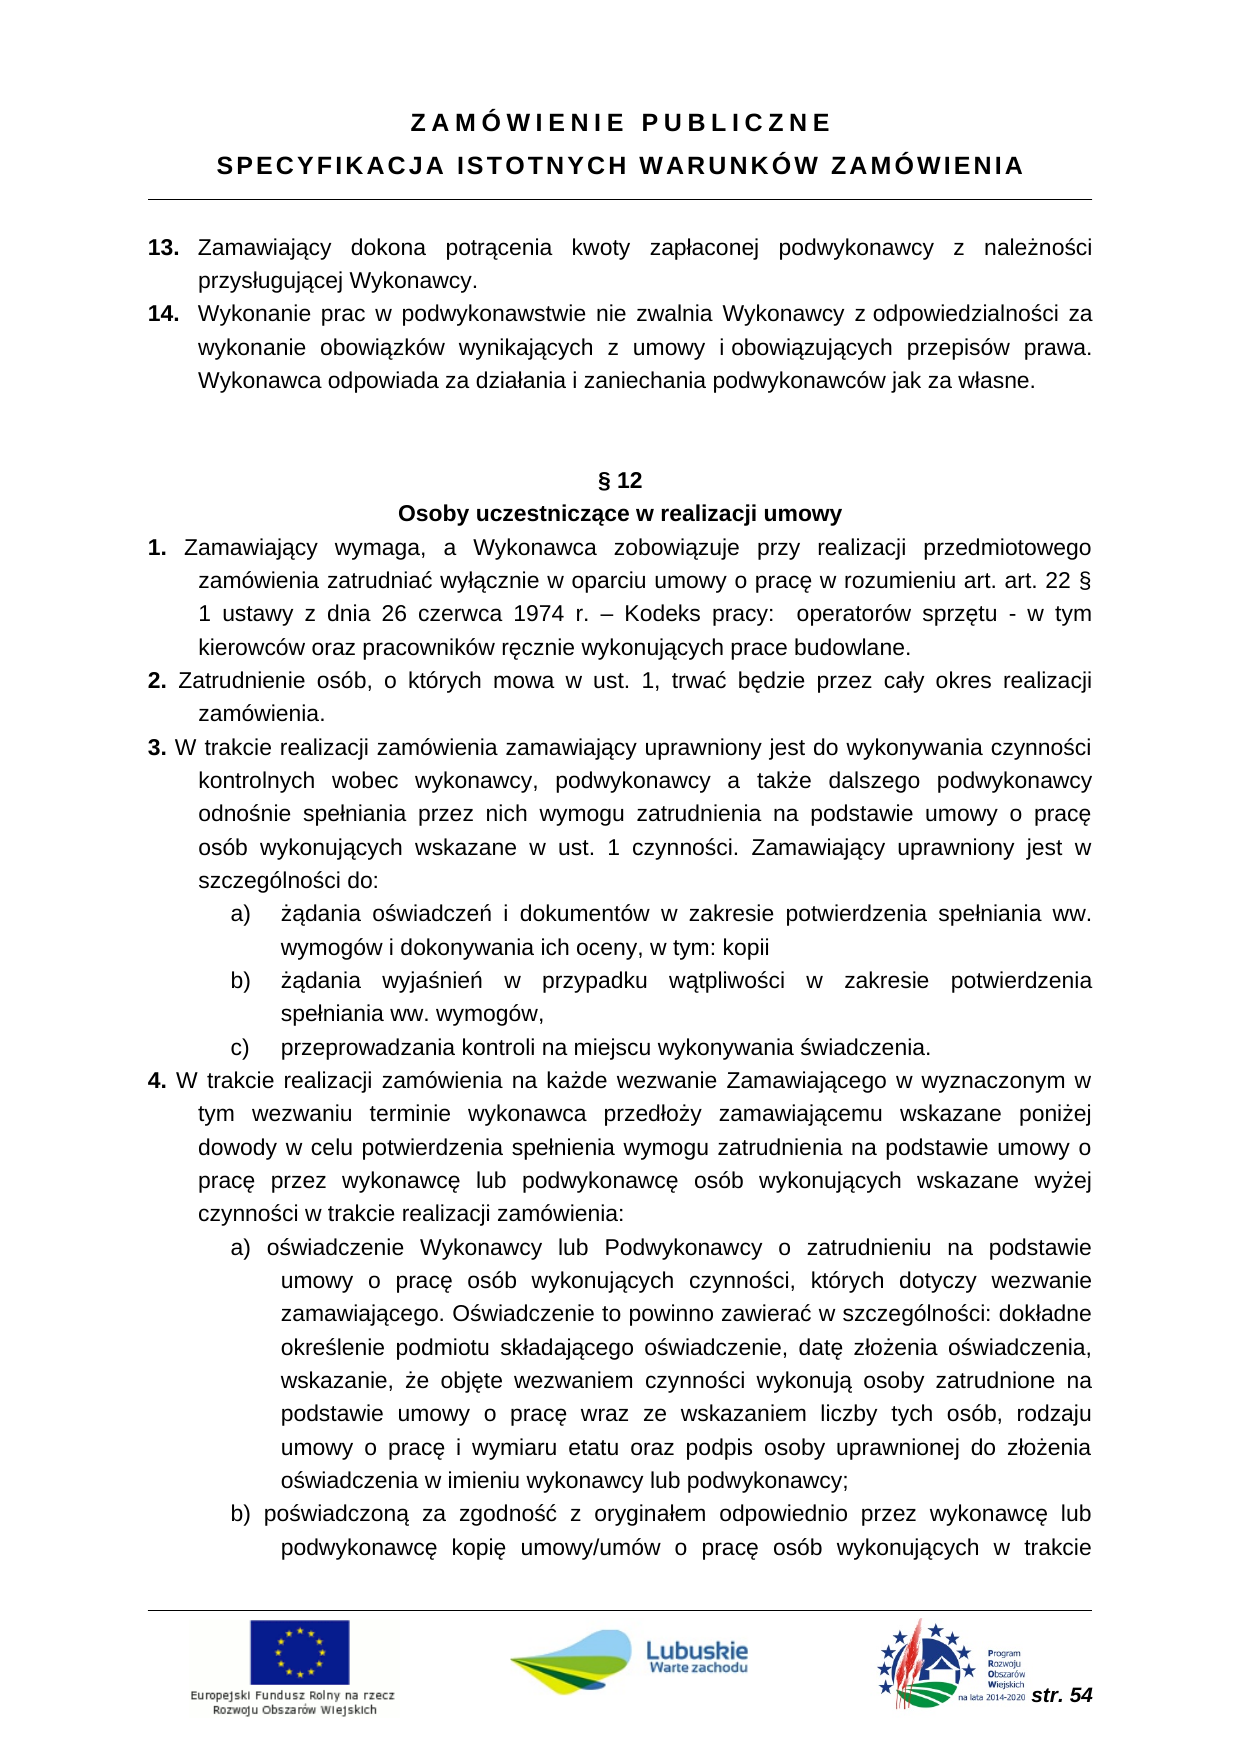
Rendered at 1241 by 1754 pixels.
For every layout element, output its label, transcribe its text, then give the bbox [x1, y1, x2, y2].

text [230, 1495, 1092, 1562]
text 3. W trakcie realizacji zamówienia zamawiający uprawniony jest do wykonywania czynności kontrolnych wobec wykonawcy, podwykonawcy a także dalszego podwykonawcy odnośnie spełniania przez nich wymogu zatrudnienia na podstawie umowy o pracę osób wykonujących wskazane w ust. 1 czynności. Zamawiający uprawniony jest w szczególności do: [148, 728, 1092, 895]
text 4. W trakcie realizacji zamówienia na każde wezwanie Zamawiającego w wyznaczonym w tym wezwaniu terminie wykonawca przedłoży zamawiającemu wskazane poniżej dowody w celu potwierdzenia spełnienia wymogu zatrudnienia na podstawie umowy o pracę przez wykonawcę lub podwykonawcę osób wykonujących wskazane wyżej czynności w trakcie realizacji zamówienia: [148, 1062, 1092, 1228]
text 1. Zamawiający wymaga, a Wykonawca zobowiązuje przy realizacji przedmiotowego zamówienia zatrudniać wyłącznie w oparciu umowy o pracę w rozumieniu art. art. 22 § 1 ustawy z dnia 26 czerwca 1974 r. – Kodeks pracy: operatorów sprzętu - w tym kierowców oraz pracowników ręcznie wykonujących prace budowlane. [148, 528, 1092, 662]
text a) oświadczenie Wykonawcy lub Podwykonawcy o zatrudnieniu na podstawie umowy o pracę osób wykonujących czynności, których dotyczy wezwanie zamawiającego. Oświadczenie to powinno zawierać w szczególności: dokładne określenie podmiotu składającego oświadczenie, datę złożenia oświadczenia, wskazanie, że objęte wezwaniem czynności wykonują osoby zatrudnione na podstawie umowy o pracę wraz ze wskazaniem liczby tych osób, rodzaju umowy o pracę i wymiaru etatu oraz podpis osoby uprawnionej do złożenia oświadczenia w imieniu wykonawcy lub podwykonawcy; [230, 1228, 1092, 1495]
list Wykonanie prac w podwykonawstwie nie zwalnia Wykonawcy z odpowiedzialności za wykonanie obowiązków wynikających z umowy i obowiązujących przepisów prawa. Wykonawca odpowiada za działania i zaniechania podwykonawców jak za własne. [148, 295, 1092, 395]
list Zamawiający dokona potrącenia kwoty zapłaconej podwykonawcy z należności przysługującej Wykonawcy. [148, 228, 1092, 295]
text Osoby uczestniczące w realizacji umowy [148, 495, 1092, 528]
text § 12 [148, 462, 1092, 495]
picture [510, 1618, 749, 1708]
text b) żądania wyjaśnień w przypadku wątpliwości w zakresie potwierdzenia spełniania ww. wymogów, [230, 962, 1092, 1028]
picture [870, 1618, 1037, 1718]
picture [189, 1619, 400, 1718]
text c) przeprowadzania kontroli na miejscu wykonywania świadczenia. [230, 1028, 1092, 1062]
text a) żądania oświadczeń i dokumentów w zakresie potwierdzenia spełniania ww. wymogów i dokonywania ich oceny, w tym: kopii [230, 895, 1092, 962]
text 2. Zatrudnienie osób, o których mowa w ust. 1, trwać będzie przez cały okres realizacji zamówienia. [148, 662, 1092, 728]
